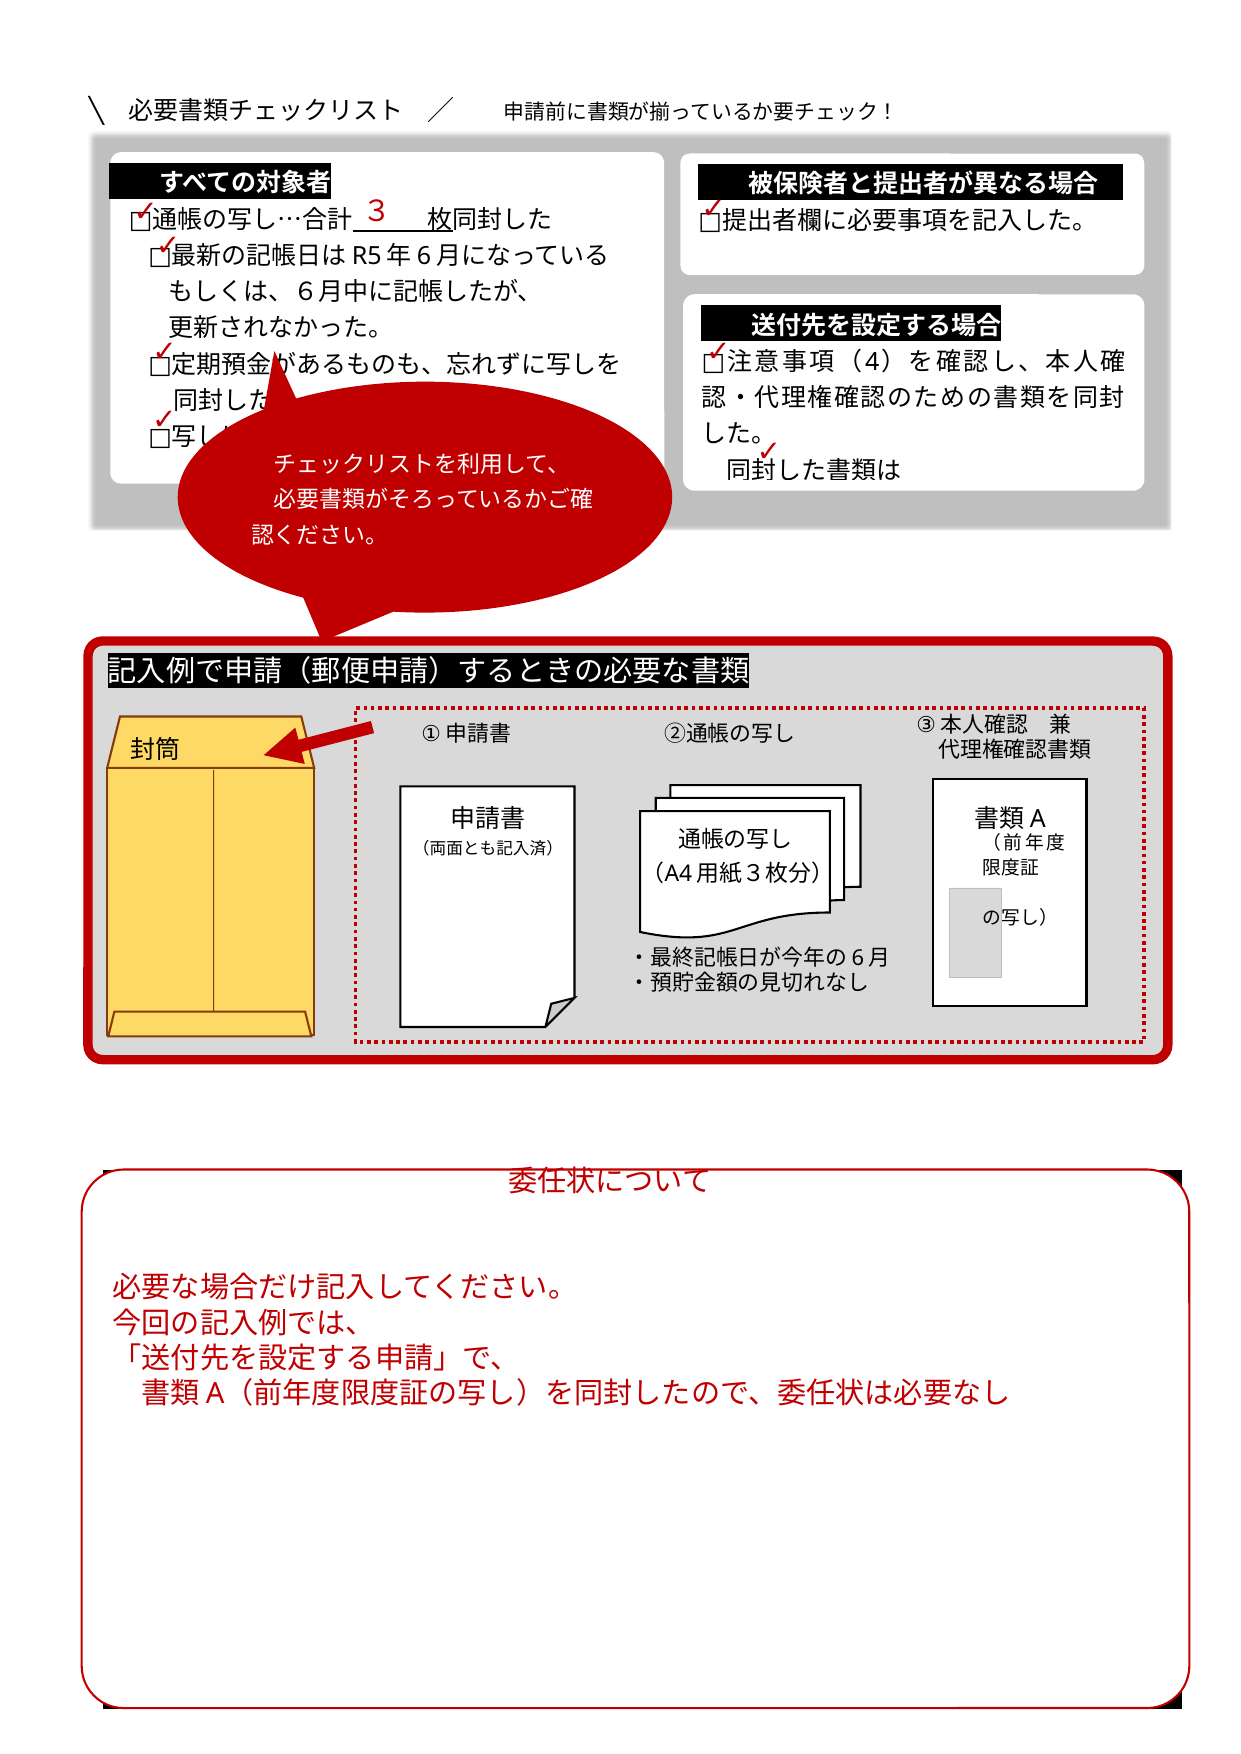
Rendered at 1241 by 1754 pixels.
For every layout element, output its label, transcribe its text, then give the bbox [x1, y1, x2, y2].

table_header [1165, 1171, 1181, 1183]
text ╲ 必要書類チェックリスト ╱ 申請前に書類が揃っているか要チェック！ [89, 92, 1152, 126]
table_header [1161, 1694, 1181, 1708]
